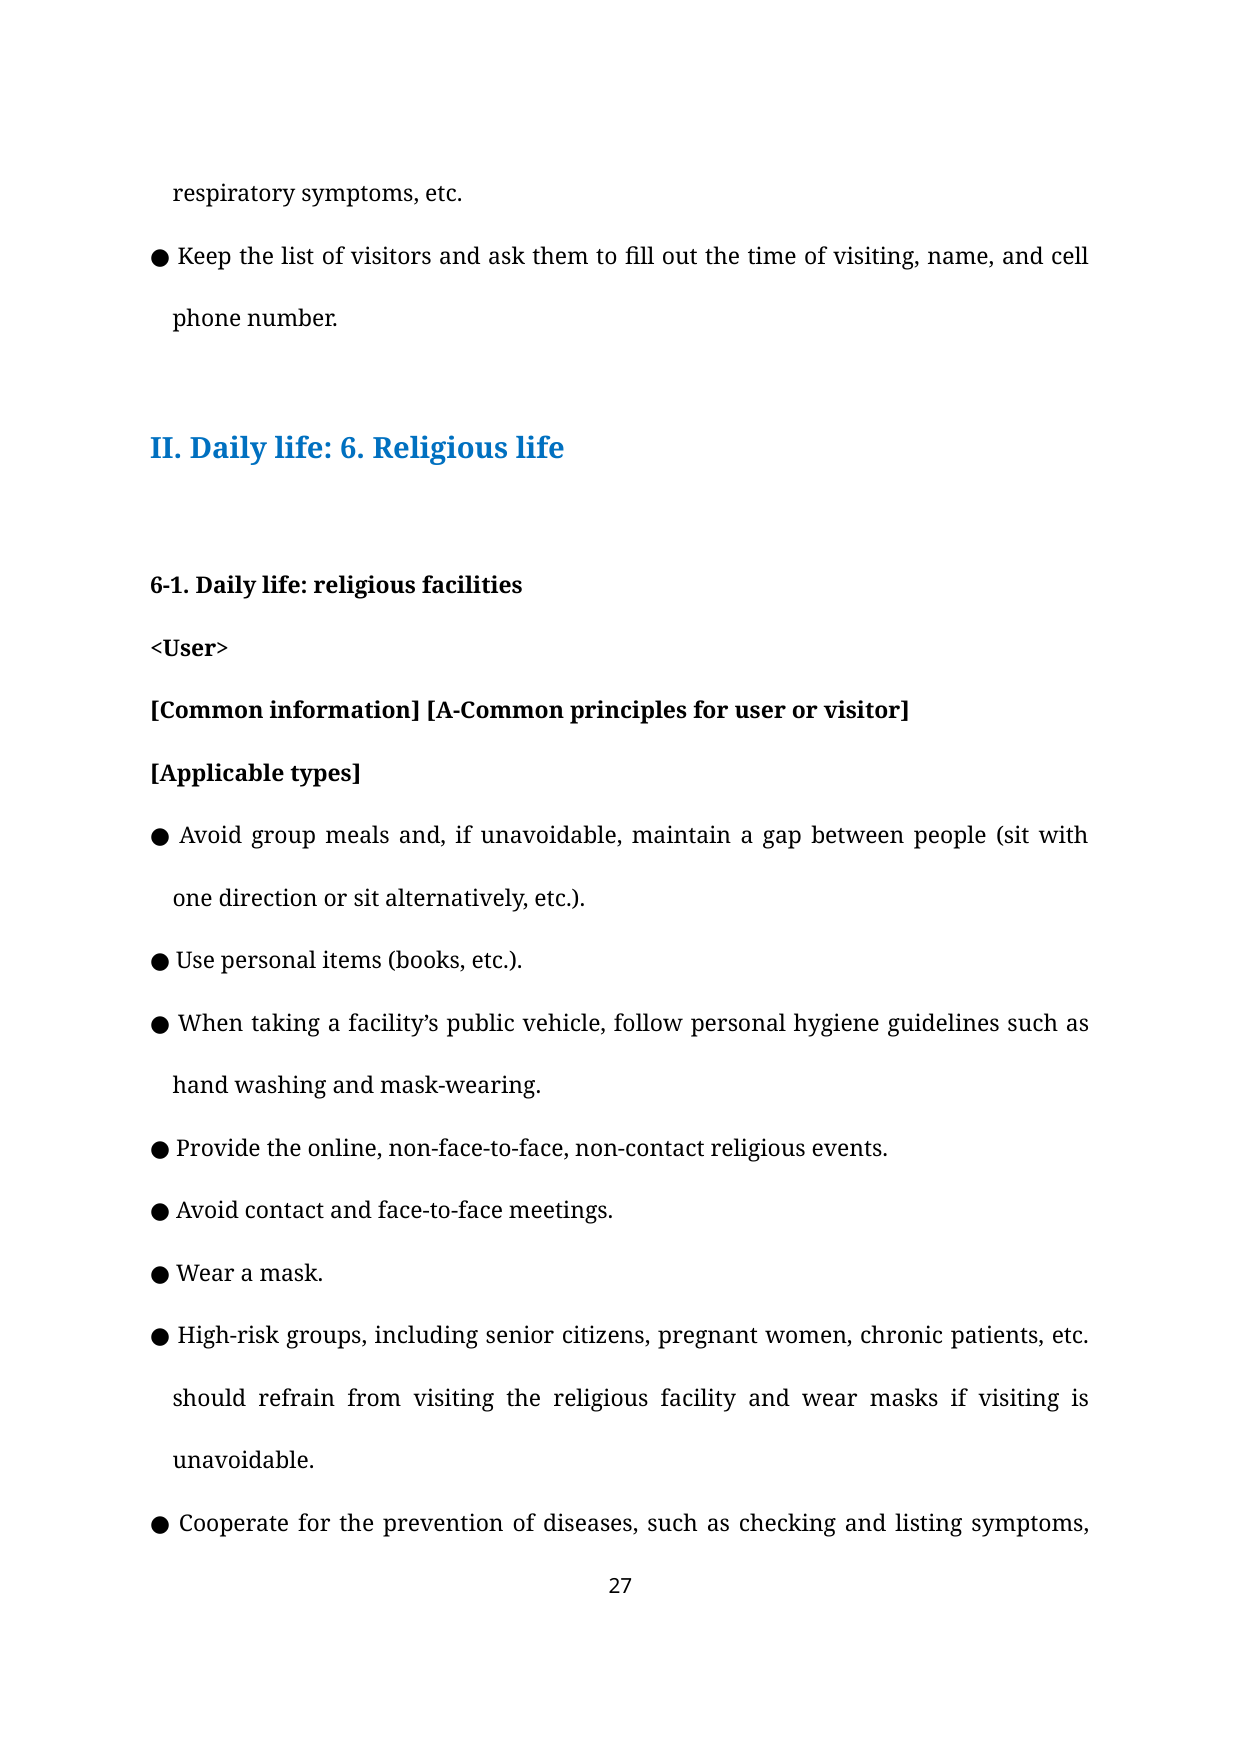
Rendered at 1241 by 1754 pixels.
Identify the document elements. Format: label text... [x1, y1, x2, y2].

text ● High-risk groups, including senior citizens, pregnant women, chronic patients, etc. should refrain from visiting the religious facility and wear masks if visiting is unavoidable. [150, 1319, 1090, 1475]
text ● Avoid contact and face-to-face meetings. [150, 1194, 1090, 1225]
text ● Keep the list of visitors and ask them to fill out the time of visiting, name, and cell phone number. [150, 240, 1090, 333]
text <User> [150, 632, 1090, 663]
text ● Avoid group meals and, if unavoidable, maintain a gap between people (sit with one direction or sit alternatively, etc.). [150, 819, 1090, 913]
text ● Use personal items (books, etc.). [150, 944, 1090, 975]
text [Applicable types] [150, 757, 1090, 788]
text II. Daily life: 6. Religious life [150, 427, 1090, 467]
text ● Provide the online, non-face-to-face, non-contact religious events. [150, 1132, 1090, 1163]
text [Common information] [A-Common principles for user or visitor] [150, 694, 1090, 725]
text ● Wear a mask. [150, 1257, 1090, 1288]
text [150, 177, 1090, 208]
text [150, 1507, 1090, 1538]
text ● When taking a facility’s public vehicle, follow personal hygiene guidelines such as hand washing and mask-wearing. [150, 1007, 1090, 1100]
text 6-1. Daily life: religious facilities [150, 569, 1090, 600]
